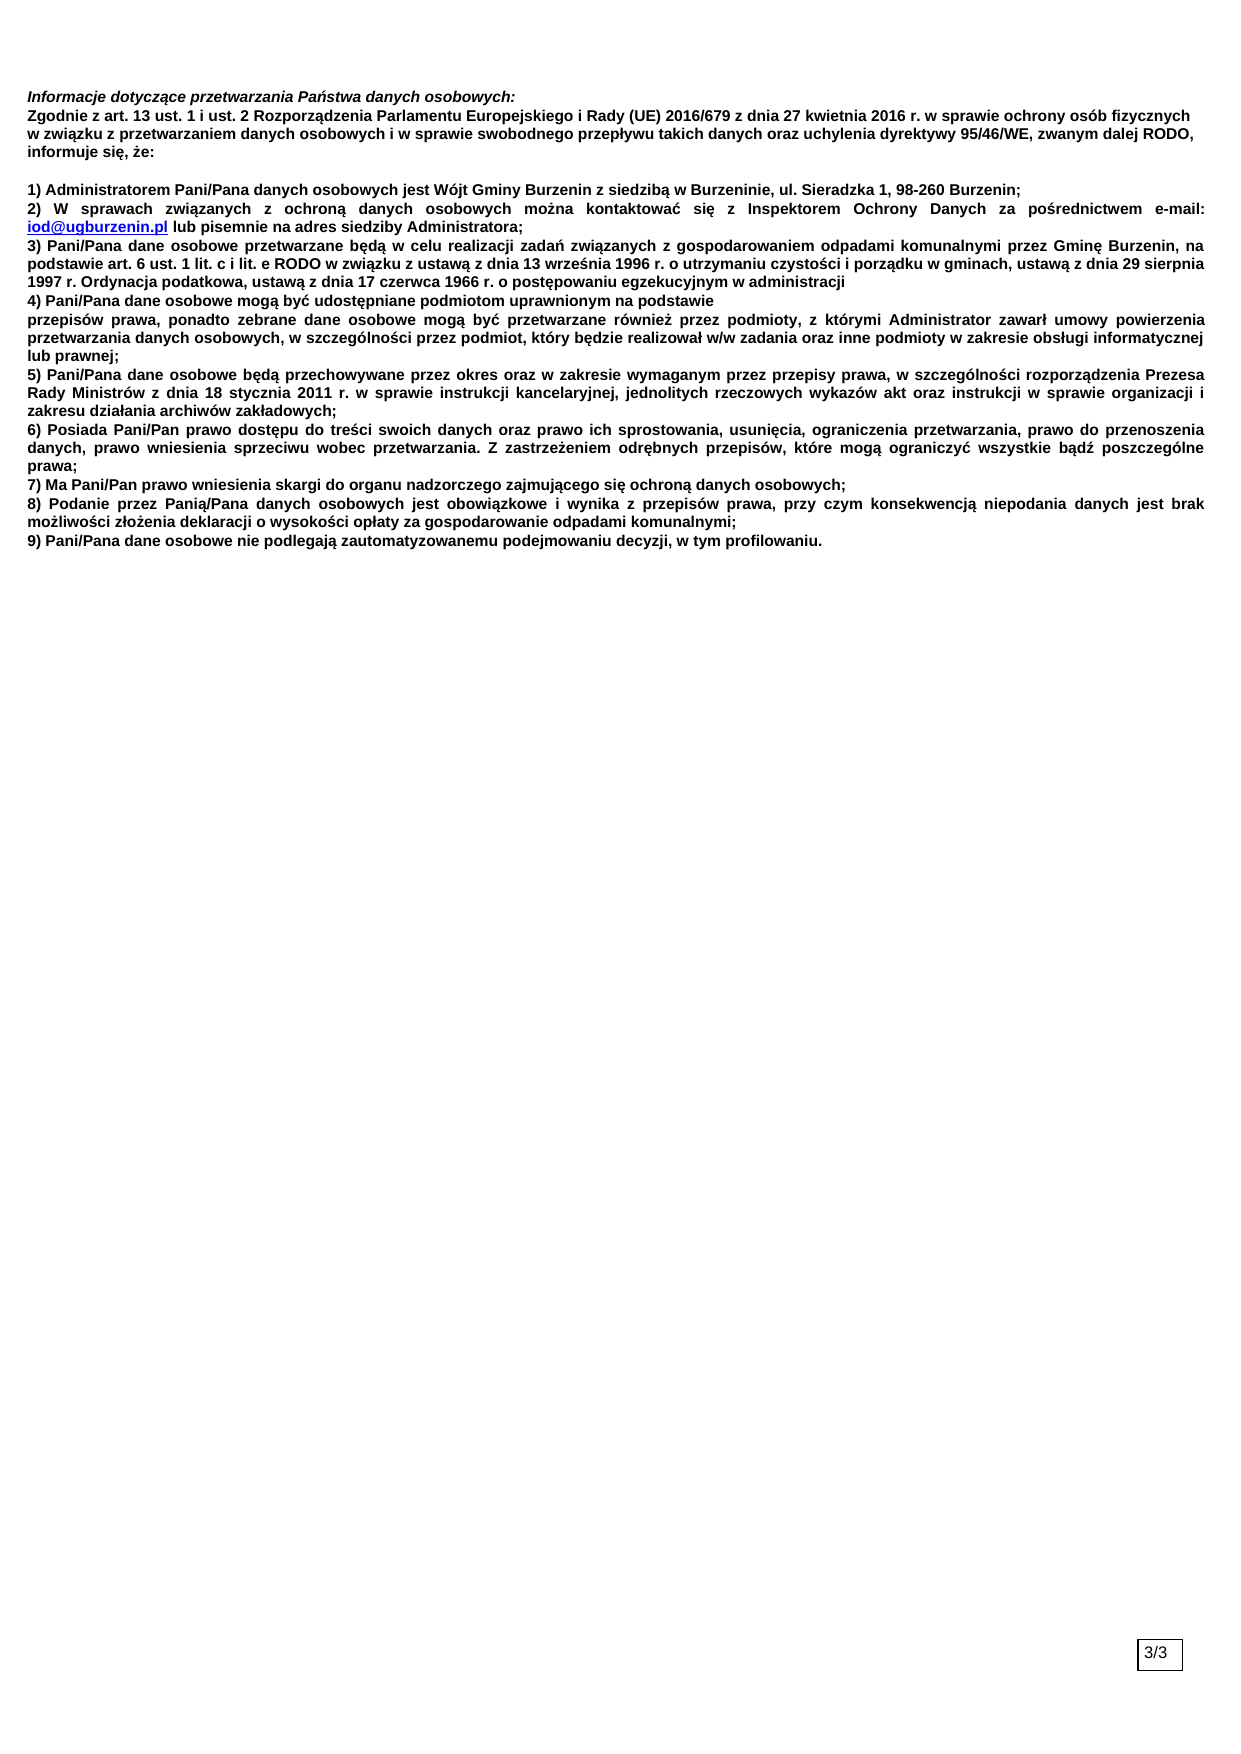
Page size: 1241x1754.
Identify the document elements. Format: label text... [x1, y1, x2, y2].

text Informacje dotyczące przetwarzania Państwa danych osobowych: [27, 88, 1207, 106]
text 9) Pani/Pana dane osobowe nie podlegają zautomatyzowanemu podejmowaniu decyzji, w tym profilowaniu. [27, 532, 1207, 550]
text przepisów prawa, ponadto zebrane dane osobowe mogą być przetwarzane również przez podmioty, z którymi Administrator zawarł umowy powierzenia przetwarzania danych osobowych, w szczególności przez podmiot, który będzie realizował w/w zadania oraz inne podmioty w zakresie obsługi informatycznej lub prawnej; [27, 311, 1207, 365]
text 8) Podanie przez Panią/Pana danych osobowych jest obowiązkowe i wynika z przepisów prawa, przy czym konsekwencją niepodania danych jest brak możliwości złożenia deklaracji o wysokości opłaty za gospodarowanie odpadami komunalnymi; [27, 495, 1207, 531]
text 6) Posiada Pani/Pan prawo dostępu do treści swoich danych oraz prawo ich sprostowania, usunięcia, ograniczenia przetwarzania, prawo do przenoszenia danych, prawo wniesienia sprzeciwu wobec przetwarzania. Z zastrzeżeniem odrębnych przepisów, które mogą ograniczyć wszystkie bądź poszczególne prawa; [27, 421, 1207, 475]
text 5) Pani/Pana dane osobowe będą przechowywane przez okres oraz w zakresie wymaganym przez przepisy prawa, w szczególności rozporządzenia Prezesa Rady Ministrów z dnia 18 stycznia 2011 r. w sprawie instrukcji kancelaryjnej, jednolitych rzeczowych wykazów akt oraz instrukcji w sprawie organizacji i zakresu działania archiwów zakładowych; [27, 366, 1207, 420]
text 3) Pani/Pana dane osobowe przetwarzane będą w celu realizacji zadań związanych z gospodarowaniem odpadami komunalnymi przez Gminę Burzenin, na podstawie art. 6 ust. 1 lit. c i lit. e RODO w związku z ustawą z dnia 13 września 1996 r. o utrzymaniu czystości i porządku w gminach, ustawą z dnia 29 sierpnia 1997 r. Ordynacja podatkowa, ustawą z dnia 17 czerwca 1966 r. o postępowaniu egzekucyjnym w administracji [27, 237, 1207, 291]
text 7) Ma Pani/Pan prawo wniesienia skargi do organu nadzorczego zajmującego się ochroną danych osobowych; [27, 476, 1207, 494]
text 2) W sprawach związanych z ochroną danych osobowych można kontaktować się z Inspektorem Ochrony Danych za pośrednictwem e-mail: iod@ugburzenin.pl lub pisemnie na adres siedziby Administratora; [27, 200, 1207, 236]
text Zgodnie z art. 13 ust. 1 i ust. 2 Rozporządzenia Parlamentu Europejskiego i Rady (UE) 2016/679 z dnia 27 kwietnia 2016 r. w sprawie ochrony osób fizycznych w związku z przetwarzaniem danych osobowych i w sprawie swobodnego przepływu takich danych oraz uchylenia dyrektywy 95/46/WE, zwanym dalej RODO, informuje się, że: [27, 107, 1207, 161]
text 4) Pani/Pana dane osobowe mogą być udostępniane podmiotom uprawnionym na podstawie [27, 292, 1207, 310]
text 1) Administratorem Pani/Pana danych osobowych jest Wójt Gminy Burzenin z siedzibą w Burzeninie, ul. Sieradzka 1, 98-260 Burzenin; [27, 181, 1207, 199]
